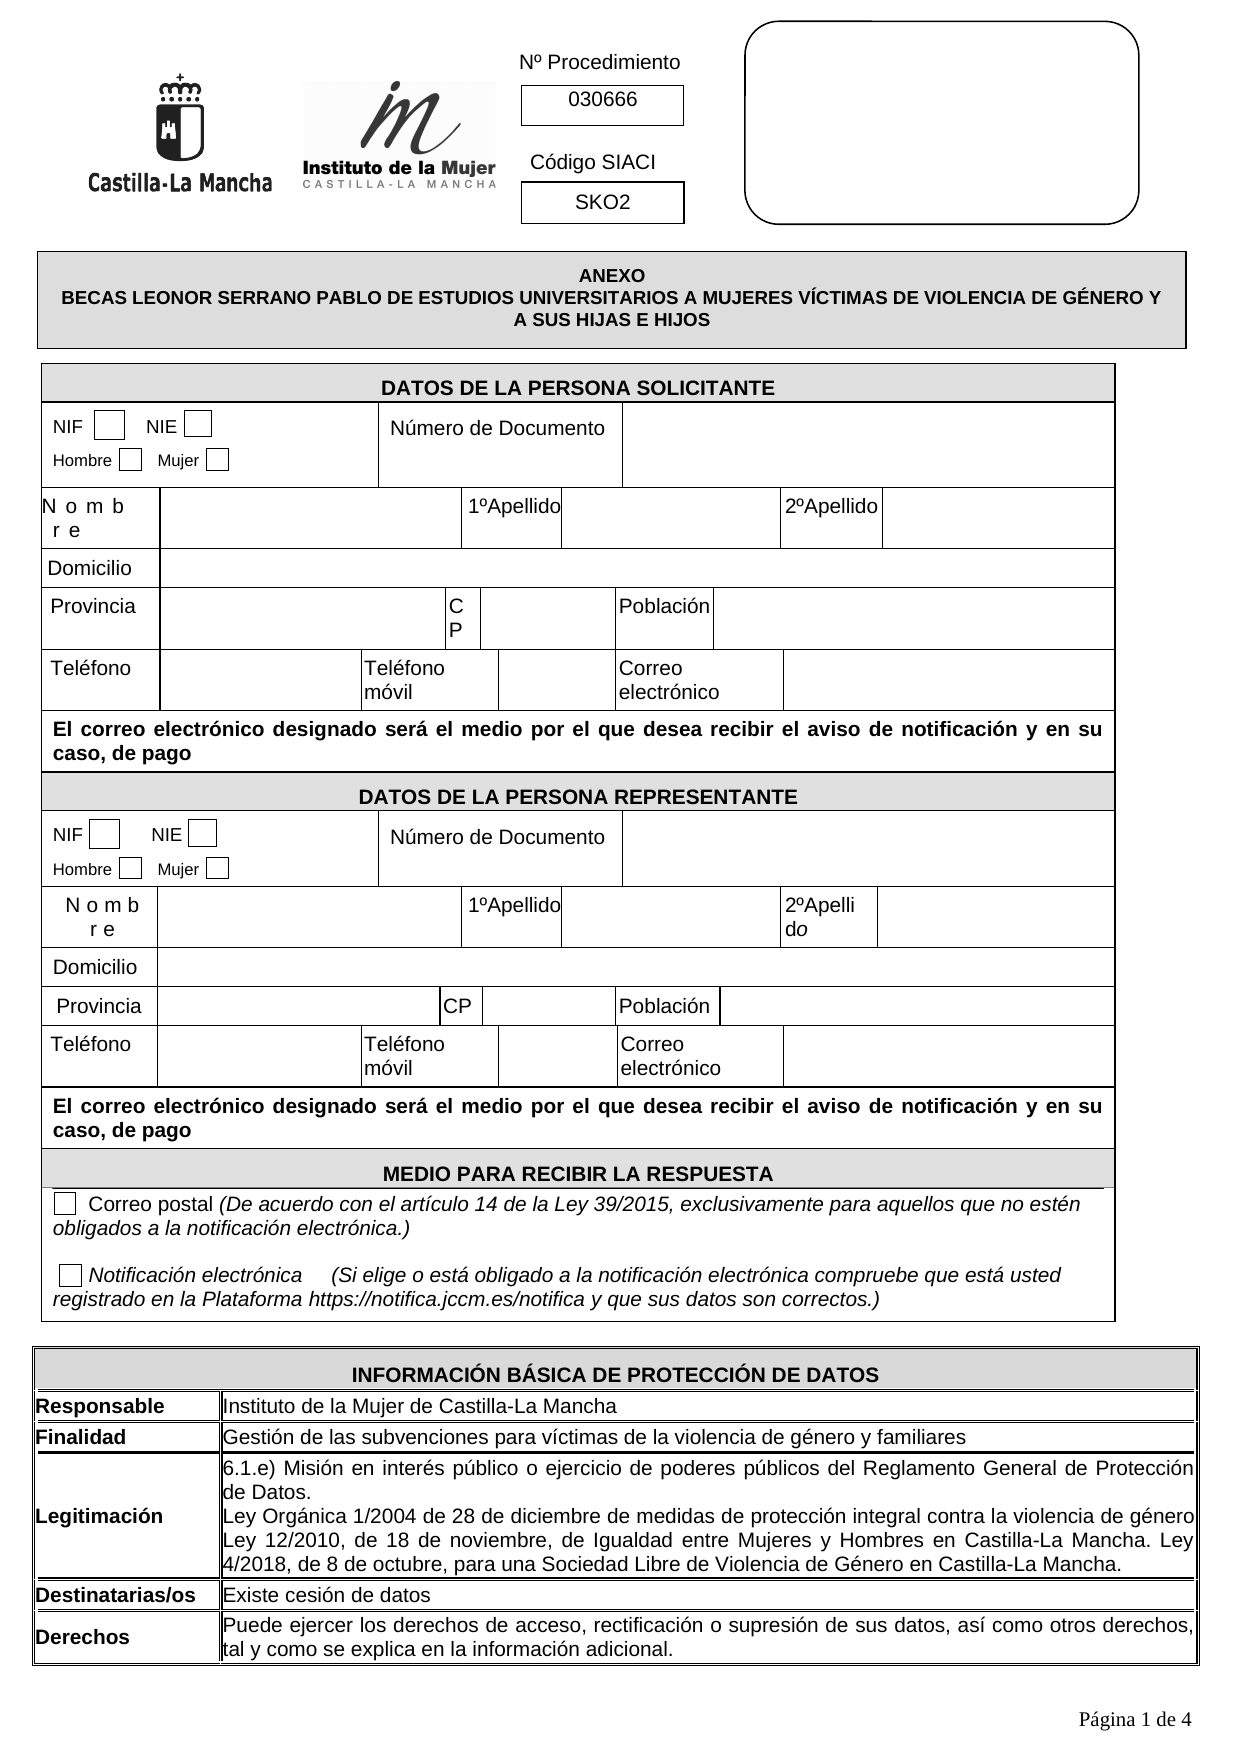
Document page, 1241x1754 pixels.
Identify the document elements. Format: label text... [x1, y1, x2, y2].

table_cell NIF NIE Hombre Mujer [42, 811, 378, 886]
table_cell [784, 650, 1114, 710]
table_cell [562, 887, 780, 947]
table_cell 2ºApellido [781, 887, 877, 947]
table_cell 6.1.e) Misión en interés público o ejercicio de poderes públicos del Reglamento General de Protección de Datos. Ley Orgánica 1/2004 de 28 de diciembre de medidas de protección integral contra la violencia de género Ley 12/2010, de 18 de noviembre, de Igualdad entre Mujeres y Hombres en Castilla-La Mancha. Ley 4/2018, de 8 de octubre, para una Sociedad Libre de Violencia de Género en Castilla-La Mancha. [223, 1451, 1196, 1577]
table_cell Legitimación [35, 1451, 219, 1577]
table_cell MEDIO PARA RECIBIR LA RESPUESTA [42, 1149, 1114, 1187]
table_cell Domicilio [42, 948, 157, 986]
table_cell Destinatarias/os [35, 1577, 219, 1608]
table_cell [623, 403, 1114, 487]
table_cell Gestión de las subvenciones para víctimas de la violencia de género y familiares [221, 1420, 1198, 1451]
table_cell [714, 588, 1114, 648]
table_cell Finalidad [34, 1420, 221, 1451]
table_cell Número de Documento [379, 811, 622, 886]
table_cell [158, 948, 1114, 986]
table_cell [161, 488, 461, 548]
table_cell Correo electrónico [616, 650, 783, 710]
table_cell Correo electrónico [618, 1026, 783, 1086]
table_cell [784, 1026, 1114, 1086]
table_header INFORMACIÓN BÁSICA DE PROTECCIÓN DE DATOS [35, 1349, 1196, 1388]
table_cell CP [441, 987, 482, 1025]
table_cell [158, 987, 439, 1025]
table_cell [562, 488, 780, 548]
table_cell Población [616, 588, 713, 648]
table_cell Provincia [42, 588, 159, 648]
table_cell [481, 588, 615, 648]
table_cell DATOS DE LA PERSONA REPRESENTANTE [42, 773, 1114, 810]
table_cell Nombre [42, 488, 159, 548]
table_cell Responsable [35, 1389, 219, 1420]
table_header DATOS DE LA PERSONA SOLICITANTE [42, 364, 1114, 401]
table_cell Correo postal (De acuerdo con el artículo 14 de la Ley 39/2015, exclusivamente para aquellos que no estén obligados a la notificación electrónica.) Notificación electrónica (Si elige o está obligado a la notificación electrónica compruebe que está usted registrado en la Plataforma https://notifica.jccm.es/notifica y que sus datos son correctos.) [42, 1188, 1114, 1321]
table_cell [623, 811, 1114, 886]
table_cell Domicilio [42, 549, 159, 587]
table_cell NIF NIE Hombre Mujer [42, 403, 378, 487]
table_cell Teléfono [42, 1026, 157, 1086]
table_cell [483, 987, 615, 1025]
table_cell El correo electrónico designado será el medio por el que desea recibir el aviso de notificación y en su caso, de pago [42, 1088, 1114, 1148]
table_cell Instituto de la Mujer de Castilla-La Mancha [223, 1389, 1197, 1420]
table_cell [883, 488, 1114, 548]
table_cell [158, 887, 461, 947]
table_cell Provincia [42, 987, 157, 1025]
table_cell Nombre [42, 887, 157, 947]
table_cell [499, 650, 615, 710]
table_cell [499, 1026, 617, 1086]
table_cell Teléfono [42, 650, 159, 710]
table_cell [721, 987, 1114, 1025]
table_cell 1ºApellido [462, 488, 561, 548]
table_cell Derechos [35, 1609, 221, 1663]
table_cell Puede ejercer los derechos de acceso, rectificación o supresión de sus datos, así como otros derechos, tal y como se explica en la información adicional. [221, 1609, 1197, 1663]
table_cell [878, 887, 1114, 947]
table_cell Teléfono móvil [362, 650, 498, 710]
table_cell Teléfono móvil [362, 1026, 498, 1086]
table_cell Existe cesión de datos [223, 1577, 1197, 1608]
table_cell 2ºApellido [781, 488, 882, 548]
table_cell [161, 588, 445, 648]
table_cell [161, 650, 361, 710]
table_cell [158, 1026, 361, 1086]
table_cell 1ºApellido [462, 887, 561, 947]
table_cell CP [446, 588, 480, 648]
table_cell El correo electrónico designado será el medio por el que desea recibir el aviso de notificación y en su caso, de pago [42, 711, 1114, 771]
table_cell [161, 549, 1114, 587]
table_cell Población [616, 987, 719, 1025]
table_cell Número de Documento [379, 403, 622, 487]
